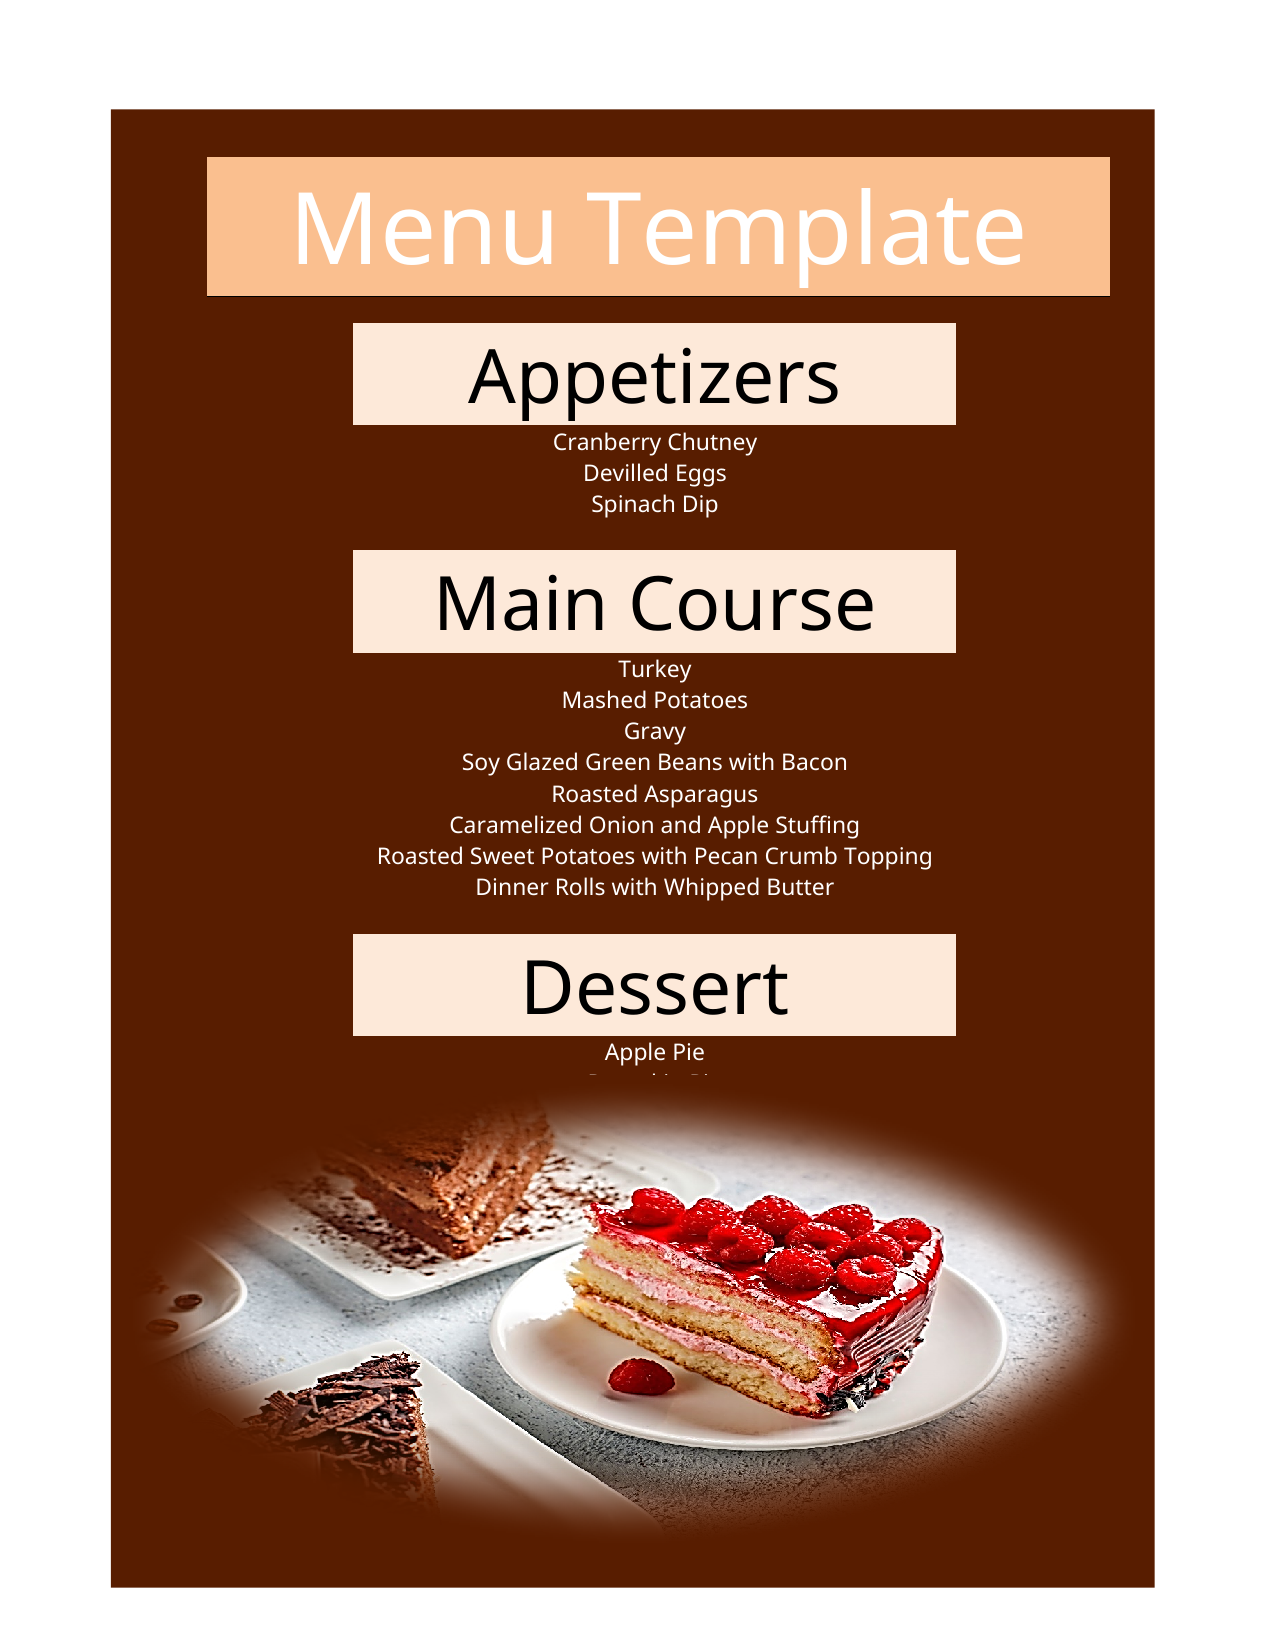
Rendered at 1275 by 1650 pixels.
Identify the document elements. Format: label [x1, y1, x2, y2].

picture [208, 1153, 1060, 1474]
